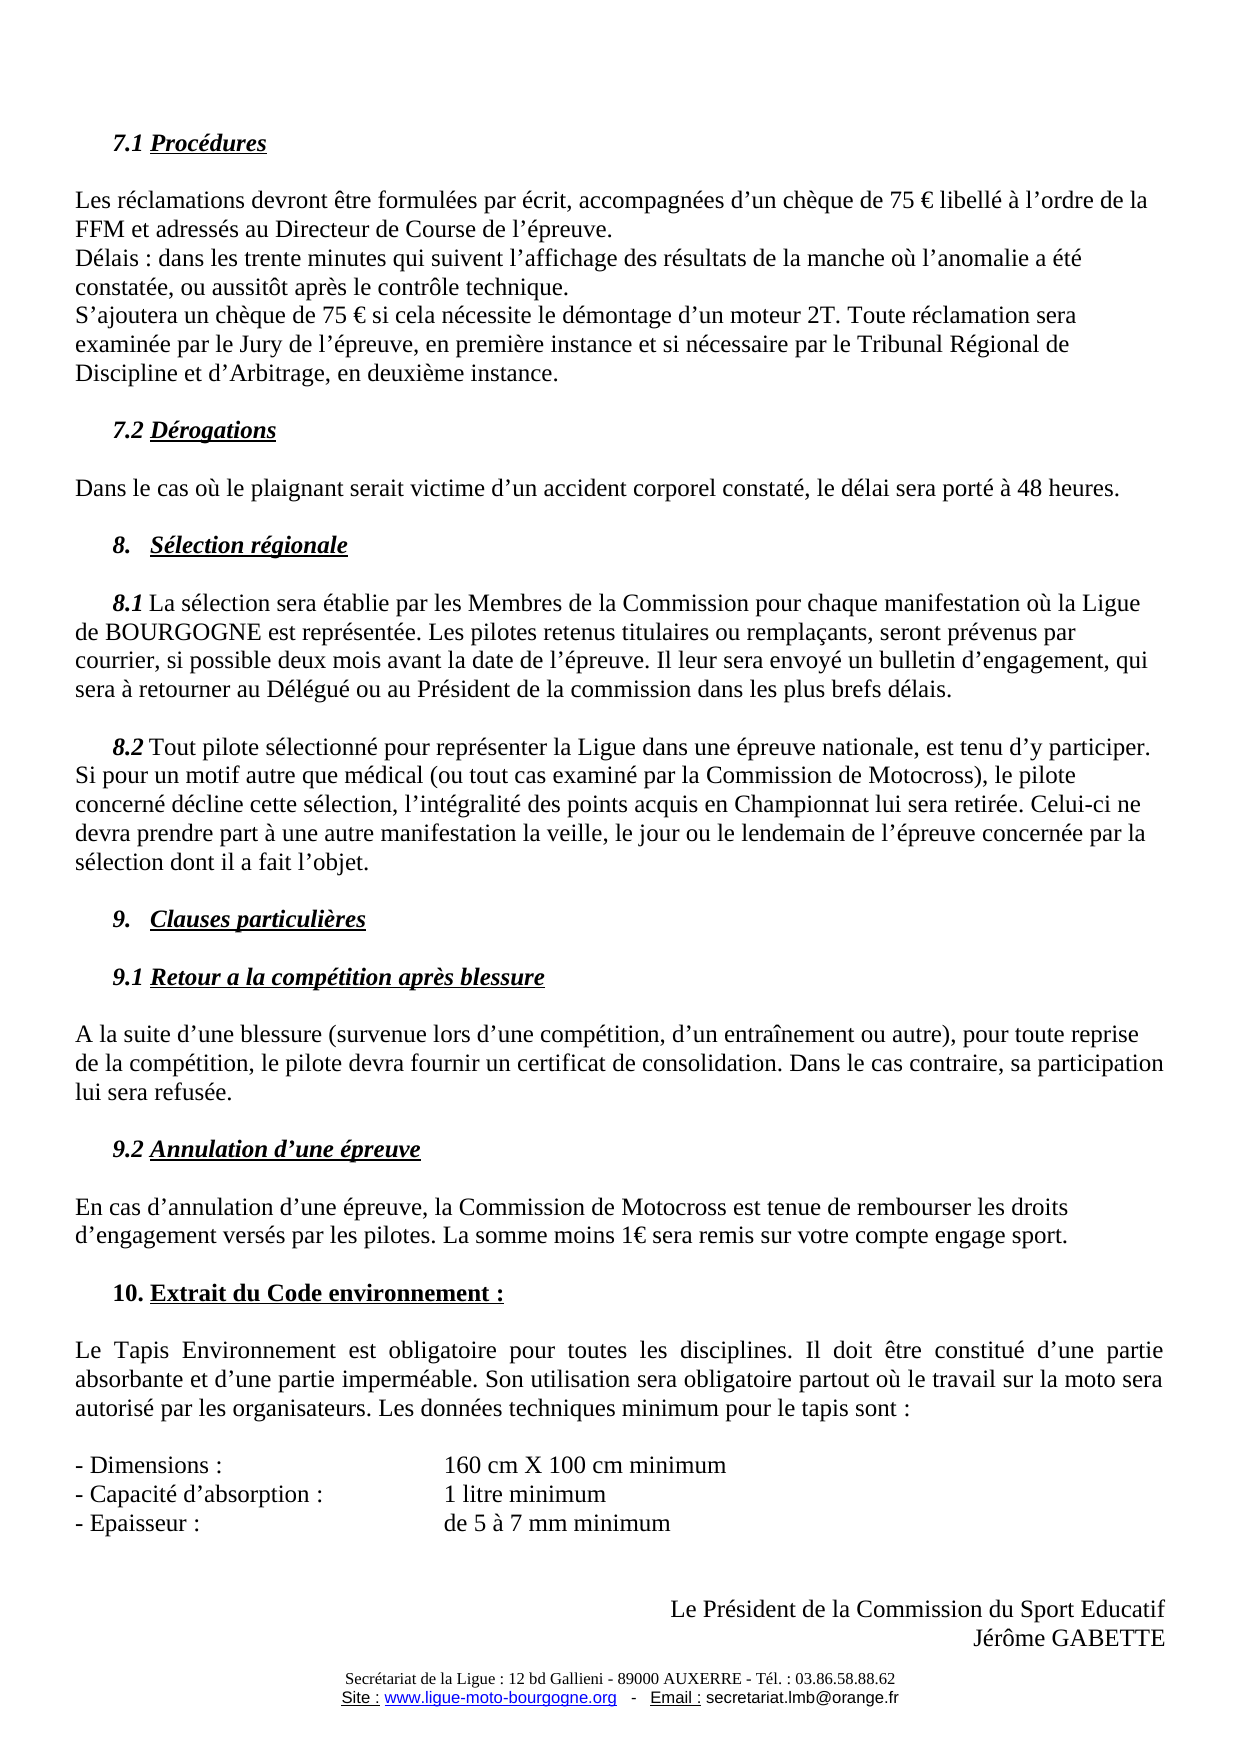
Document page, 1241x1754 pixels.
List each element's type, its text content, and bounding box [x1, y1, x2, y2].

text - Dimensions : X minimum [75, 1450, 1165, 1479]
list Sélection régionale [112, 530, 1165, 559]
text Dans le cas où le plaignant serait victime d’un accident corporel constaté, le délai sera porté à 48 heures. [75, 473, 1165, 502]
text En cas d’annulation d’une épreuve, la Commission de Motocross est tenue de rembourser les droits d’engagement versés par les pilotes. La somme moins 1€ sera remis sur votre compte engage sport. [75, 1192, 1165, 1249]
text Délais : dans les trente minutes qui suivent l’affichage des résultats de la manche où l’anomalie a été constatée, ou aussitôt après le contrôle technique. [75, 243, 1165, 300]
text 8.1 La sélection sera établie par les Membres de la Commission pour chaque manifestation où la Ligue de BOURGOGNE est représentée. Les pilotes retenus titulaires ou remplaçants, seront prévenus par courrier, si possible deux mois avant la date de l’épreuve. Il leur sera envoyé un bulletin d’engagement, qui sera à retourner au Délégué ou au Président de la commission dans les plus brefs délais. [75, 588, 1165, 703]
list Dérogations [112, 415, 1165, 444]
subtitle Jérôme GABETTE [75, 1623, 1165, 1652]
text Les réclamations devront être formulées par écrit, accompagnées d’un chèque de 75 € libellé à l’ordre de la FFM et adressés au Directeur de Course de l’épreuve. [75, 185, 1165, 243]
list Extrait du Code environnement : [112, 1278, 1165, 1307]
text A la suite d’une blessure (survenue lors d’une compétition, d’un entraînement ou autre), pour toute reprise de la compétition, le pilote devra fournir un certificat de consolidation. Dans le cas contraire, sa participation lui sera refusée. [75, 1019, 1165, 1105]
subtitle Le Président de la Commission du Sport Educatif [75, 1594, 1165, 1623]
list Clauses particulières [112, 904, 1165, 933]
list Procédures [112, 128, 1165, 157]
text Le Tapis Environnement est obligatoire pour toutes les disciplines. Il doit être constitué d’une partie absorbante et d’une partie imperméable. Son utilisation sera obligatoire partout où le travail sur la moto sera autorisé par les organisateurs. Les données techniques minimum pour le tapis sont : [75, 1335, 1165, 1422]
list Annulation d’une épreuve [112, 1134, 1165, 1163]
text 8.2 Tout pilote sélectionné pour représenter la Ligue dans une épreuve nationale, est tenu d’y participer. Si pour un motif autre que médical (ou tout cas examiné par la Commission de Motocross), le pilote concerné décline cette sélection, l’intégralité des points acquis en Championnat lui sera retirée. Celui-ci ne devra prendre part à une autre manifestation la veille, le jour ou le lendemain de l’épreuve concernée par la sélection dont il a fait l’objet. [75, 732, 1165, 875]
text S’ajoutera un chèque de 75 € si cela nécessite le démontage d’un moteur 2T. Toute réclamation sera examinée par le Jury de l’épreuve, en première instance et si nécessaire par le Tribunal Régional de Discipline et d’Arbitrage, en deuxième instance. [75, 300, 1165, 387]
text - Epaisseur : de 5 à minimum [75, 1508, 1165, 1537]
text - Capacité d’absorption : minimum [75, 1479, 1165, 1508]
list Retour a la compétition après blessure [112, 962, 1165, 990]
